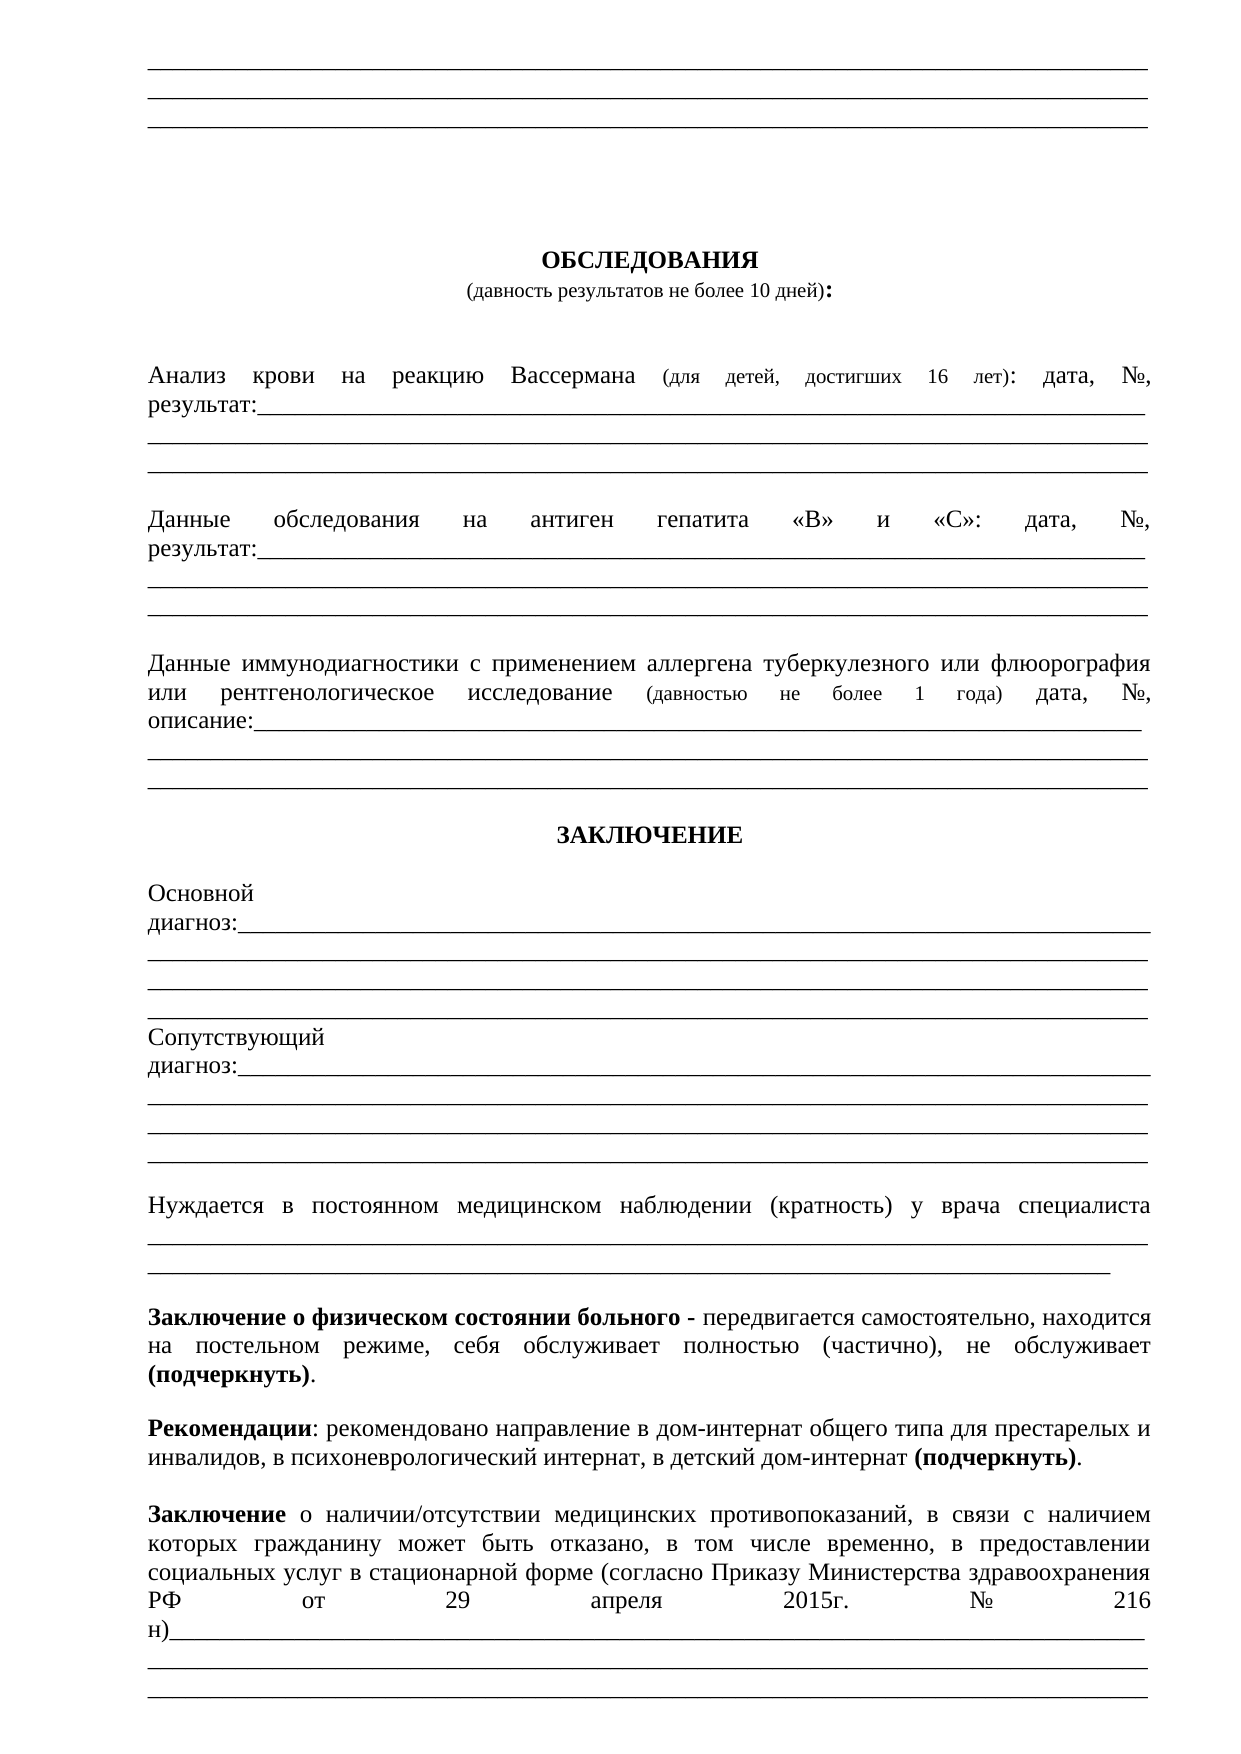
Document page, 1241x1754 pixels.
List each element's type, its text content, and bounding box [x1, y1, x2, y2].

text Сопутствующий диагноз:_________________________________________________________________________________________________________________________________________________________________________________________________________________________________________________________________________________________________________________________ [148, 1022, 1152, 1166]
text ЗАКЛЮЧЕНИЕ [148, 821, 1152, 849]
text Нуждается в постоянном медицинском наблюдении (кратность) у врача специалиста _____________________________________________________________________________________________________________________________________________________________ [148, 1191, 1152, 1277]
text Основной диагноз:_________________________________________________________________________________________________________________________________________________________________________________________________________________________________________________________________________________________________________________________ [148, 878, 1152, 1022]
text (давность результатов не более 10 дней): [148, 274, 1152, 303]
text Рекомендации: рекомендовано направление в дом-интернат общего типа для престарелых и инвалидов, в психоневрологический интернат, в детский дом-интернат (подчеркнуть). [148, 1413, 1152, 1471]
text Данные обследования на антиген гепатита «В» и «С»: дата, №, результат:_______________________________________________________________________________________________________________________________________________________________________________________________________________________________________ [148, 504, 1152, 619]
text Заключение о наличии/отсутствии медицинских противопоказаний, в связи с наличием которых гражданину может быть отказано, в том числе временно, в предоставлении социальных услуг в стационарной форме (согласно Приказу Министерства здравоохранения РФ от 29 апреля 2015г. № 216 н)______________________________________________________________________________________________________________________________________________________________________________________________________________________________________________ [148, 1499, 1152, 1701]
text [148, 44, 1152, 131]
text Данные иммунодиагностики с применением аллергена туберкулезного или флюорография или рентгенологическое исследование (давностью не более 1 года) дата, №, описание:_______________________________________________________________________________________________________________________________________________________________________________________________________________________________________ [148, 648, 1152, 792]
text Заключение о физическом состоянии больного - передвигается самостоятельно, находится на постельном режиме, себя обслуживает полностью (частично), не обслуживает (подчеркнуть). [148, 1302, 1152, 1388]
text Анализ крови на реакцию Вассермана (для детей, достигших 16 лет): дата, №, результат:_______________________________________________________________________________________________________________________________________________________________________________________________________________________________________ [148, 361, 1152, 476]
text ОБСЛЕДОВАНИЯ [148, 246, 1152, 274]
